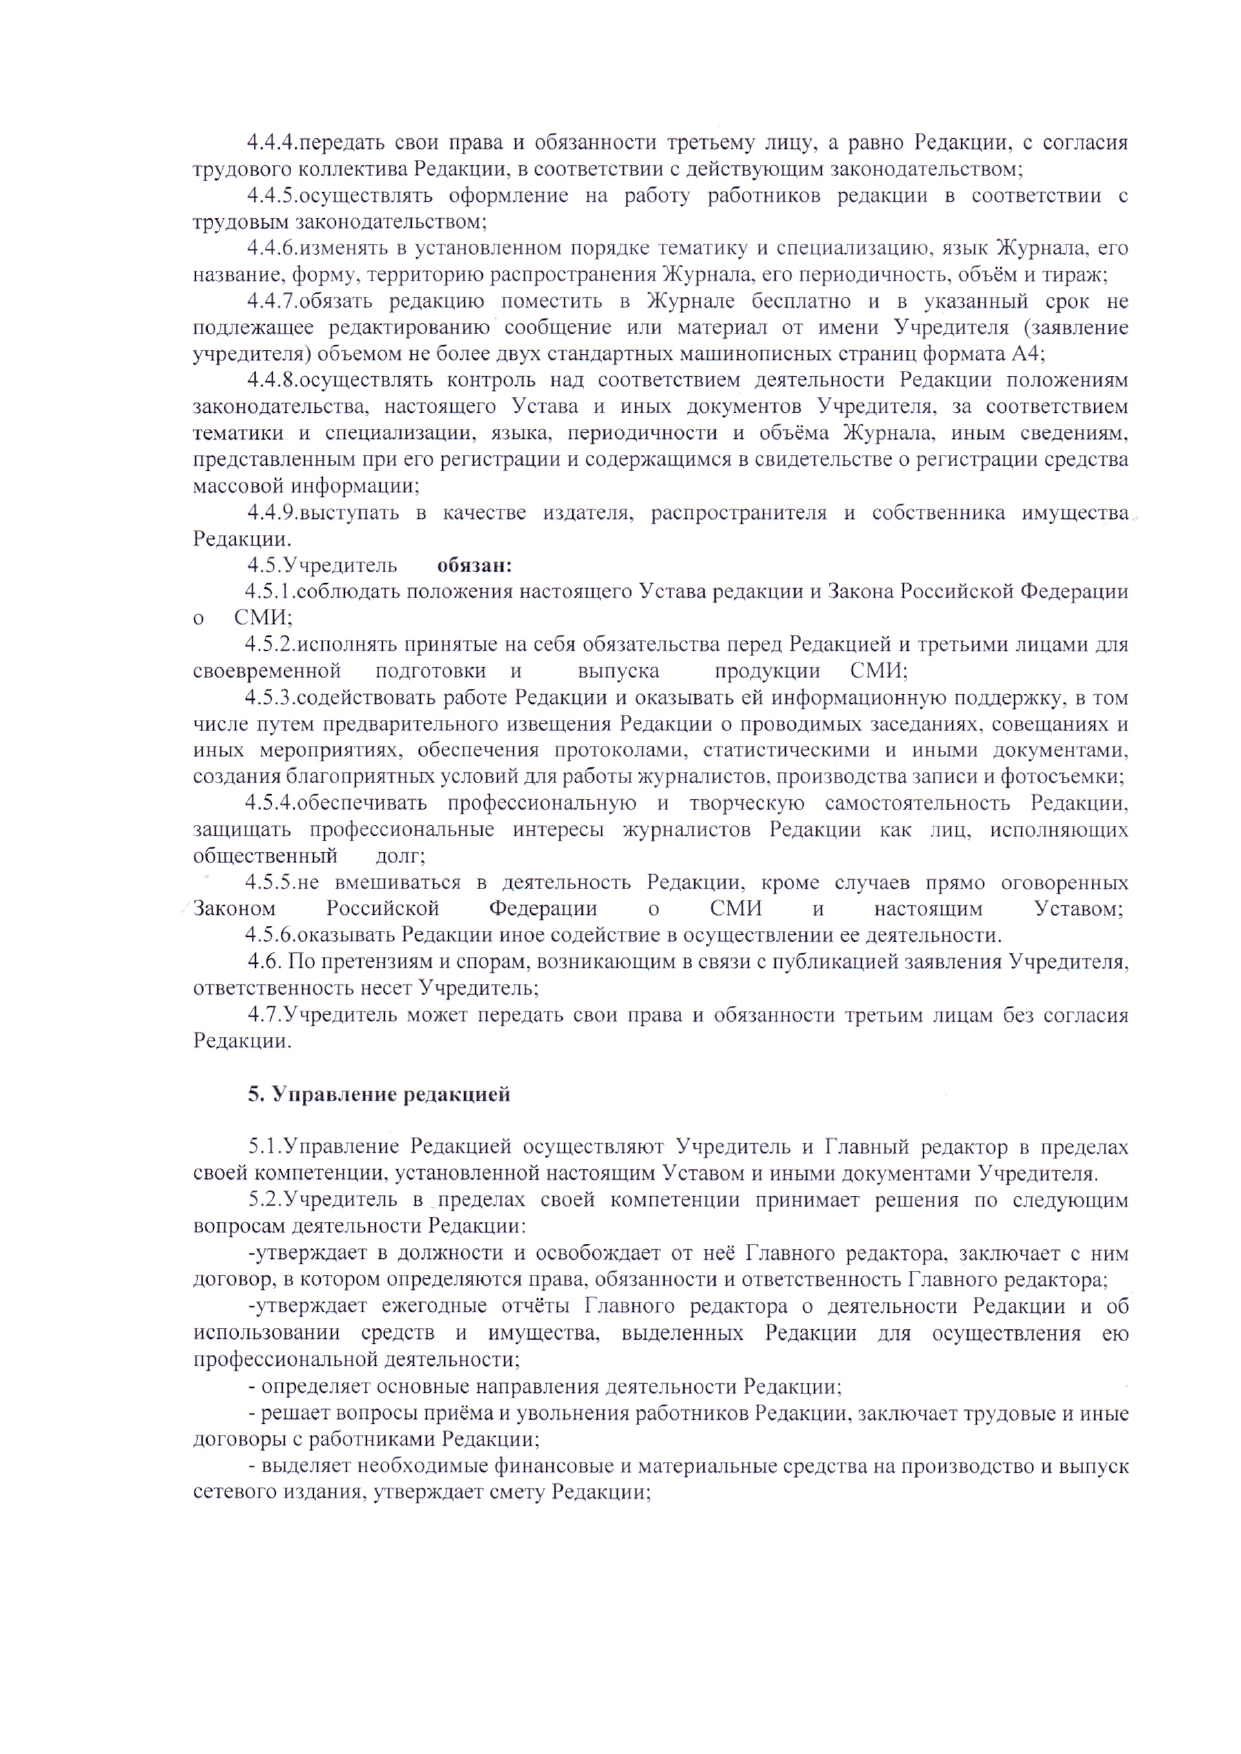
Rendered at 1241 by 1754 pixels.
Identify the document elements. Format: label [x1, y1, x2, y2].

picture [177, 118, 1151, 1520]
